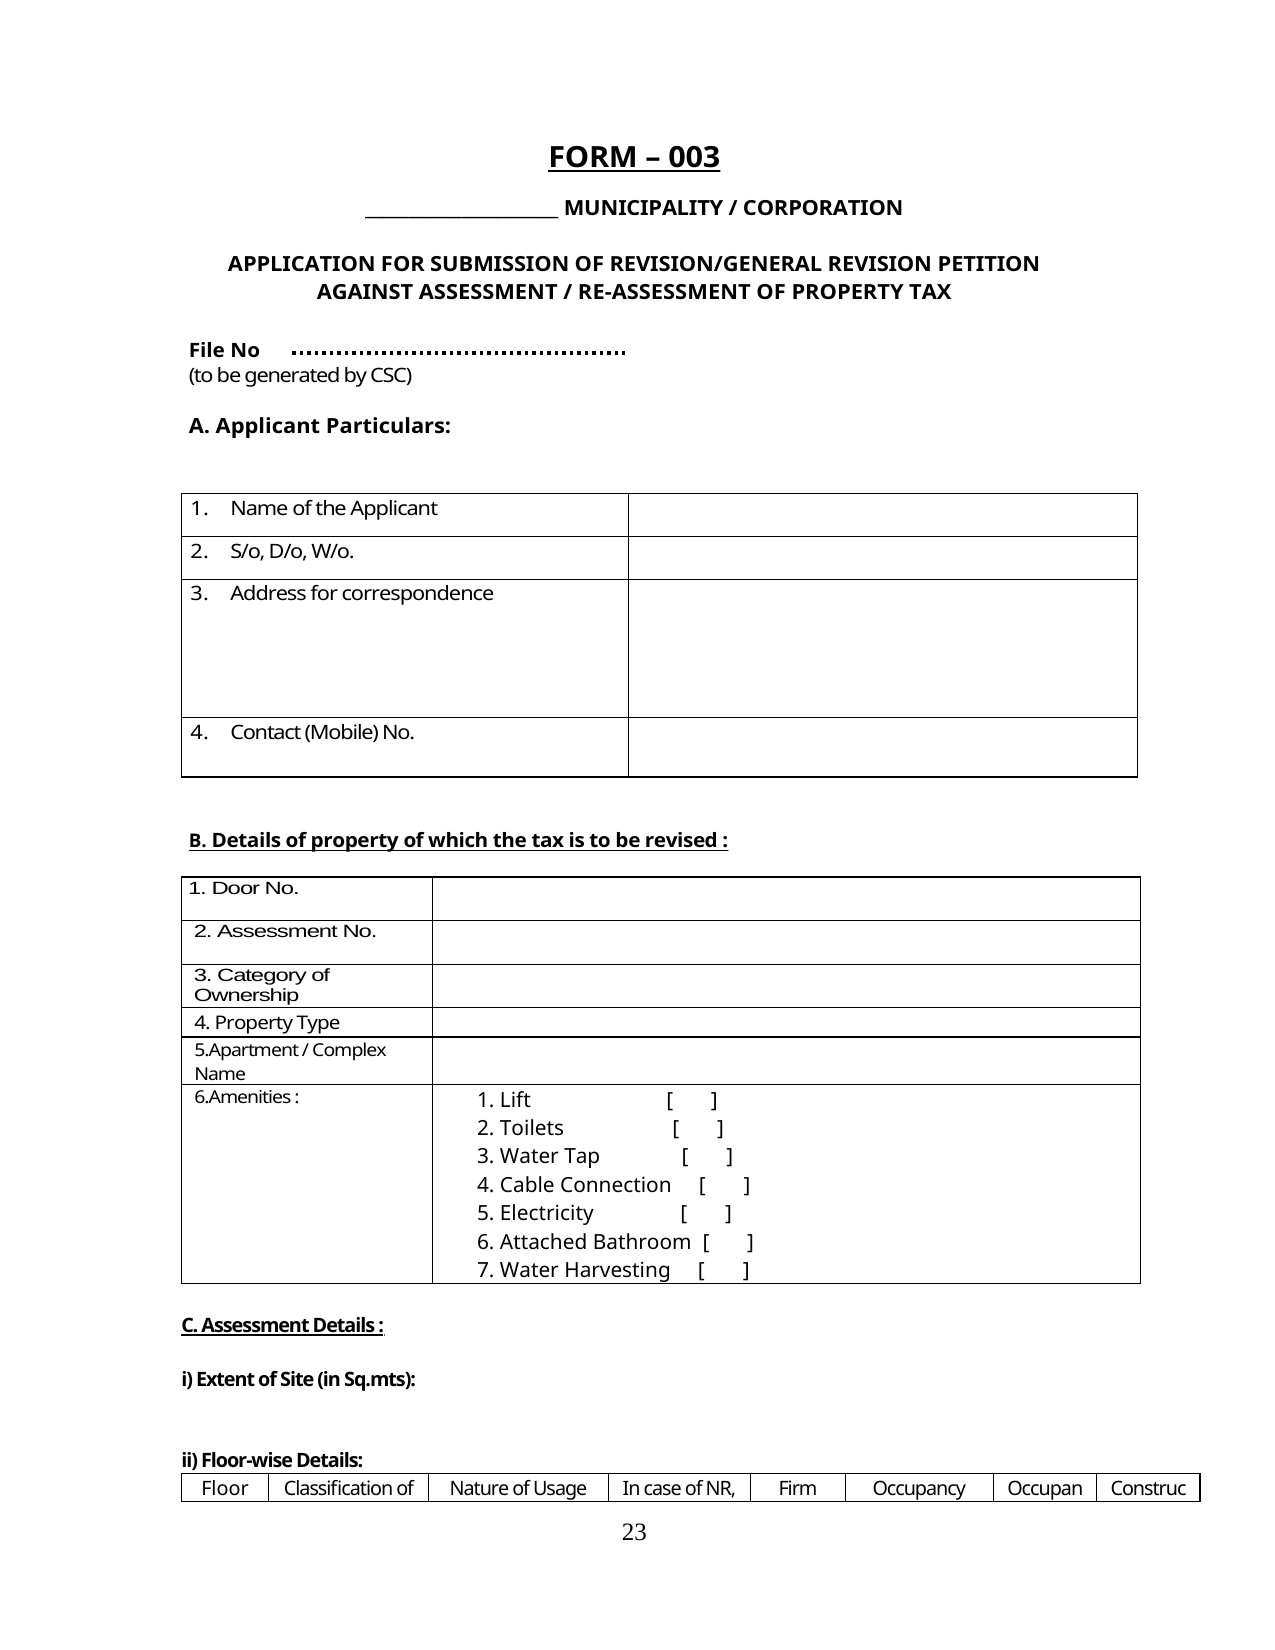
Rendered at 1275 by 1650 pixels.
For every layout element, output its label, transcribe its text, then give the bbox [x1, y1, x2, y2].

table_header Occupant Name [994, 1474, 1096, 1501]
table_cell [433, 1008, 1140, 1036]
text File No [188, 340, 1087, 362]
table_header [846, 1474, 993, 1501]
table_header Construction date [1097, 1474, 1199, 1501]
table_cell 5.Apartment / Complex Name [182, 1038, 432, 1084]
table_header 1. Door No. [182, 878, 432, 920]
table_cell [433, 1038, 1140, 1084]
text FORM – 003 [181, 141, 1087, 174]
table_cell [629, 718, 1137, 776]
table_header [182, 494, 221, 536]
table_cell S/o, D/o, W/o. [221, 537, 628, 578]
text (to be generated by CSC) [188, 362, 1087, 388]
text C. Assessment Details : [181, 1311, 1087, 1338]
table_cell 4. Property Type [182, 1008, 432, 1036]
table_cell [433, 965, 1140, 1007]
table_cell [182, 580, 221, 717]
table_cell 1. Lift [ ] 2. Toilets [ ] 3. Water Tap [ ] 4. Cable Connection [ ] 5. Electricity [ ] 6. Attached Bathroom [ ] 7. Water Harvesting [ ] [433, 1085, 1140, 1283]
table_header Firm Name [751, 1474, 845, 1501]
table_cell [182, 537, 221, 578]
table_cell 6.Amenities : [182, 1085, 432, 1283]
table_header Floor No. [182, 1474, 268, 1501]
table_cell Address for correspondence [221, 580, 628, 717]
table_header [429, 1474, 608, 1501]
table_header Name of the Applicant [221, 494, 628, 536]
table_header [269, 1474, 428, 1501]
table_cell [629, 580, 1137, 717]
table_cell 2. Assessment No. [182, 921, 432, 963]
text i) Extent of Site (in Sq.mts): [181, 1365, 1087, 1392]
text APPLICATION FOR SUBMISSION OF REVISION/GENERAL REVISION PETITION AGAINST ASSESSMENT / RE-ASSESSMENT OF PROPERTY TAX [181, 249, 1087, 306]
table_cell [182, 718, 221, 776]
table_cell 3. Category of Ownership [182, 965, 432, 1007]
text ii) Floor-wise Details: [181, 1446, 1087, 1473]
text ______________________ MUNICIPALITY / CORPORATION [181, 197, 1087, 220]
table_cell Contact (Mobile) No. [221, 718, 628, 776]
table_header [609, 1474, 750, 1501]
table_cell [629, 537, 1137, 578]
table_header [629, 494, 1137, 536]
table_cell [433, 921, 1140, 963]
table_header [433, 878, 1140, 920]
text B. Details of property of which the tax is to be revised : [188, 831, 1087, 852]
text A. Applicant Particulars: [188, 415, 1087, 438]
